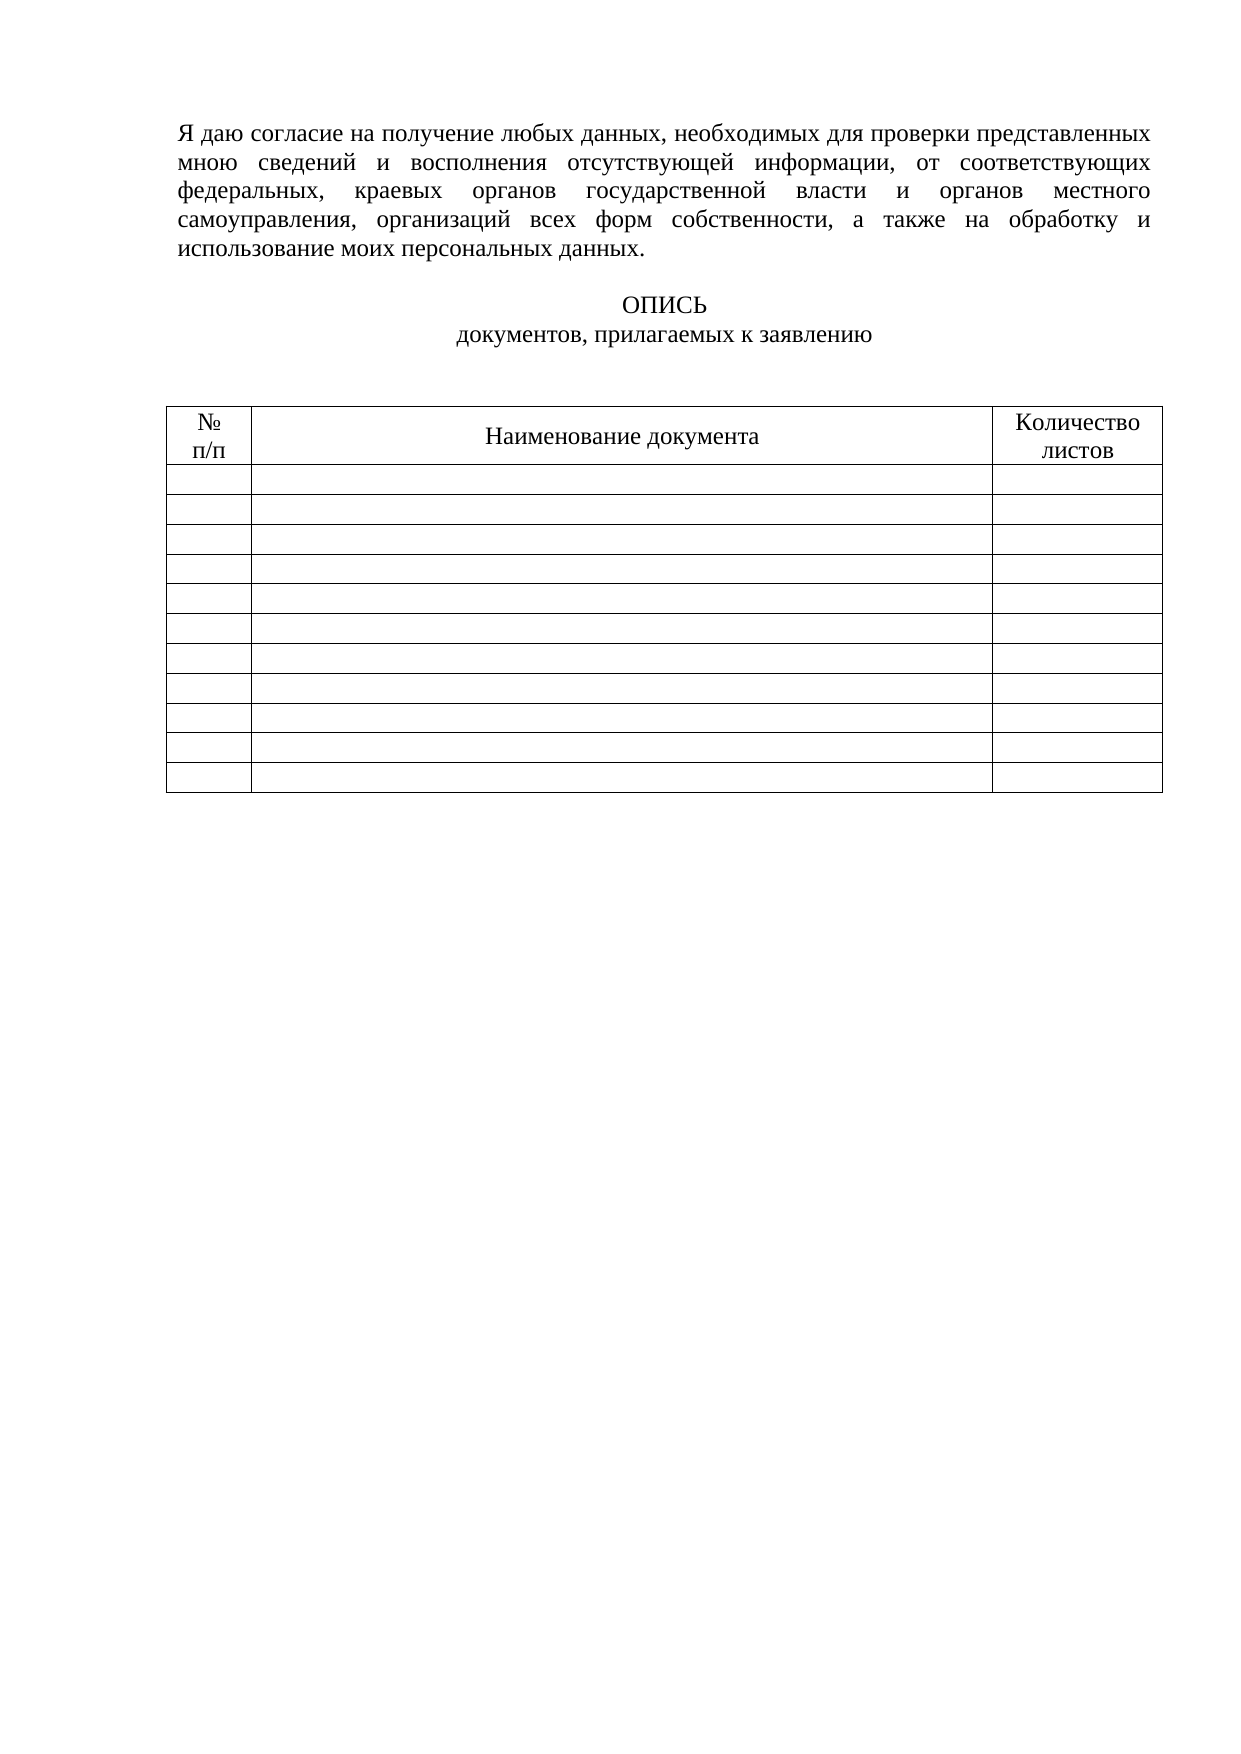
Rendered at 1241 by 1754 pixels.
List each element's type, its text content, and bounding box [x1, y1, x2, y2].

table_cell [167, 555, 251, 583]
text Я даю согласие на получение любых данных, необходимых для проверки представленных мною сведений и восполнения отсутствующей информации, от соответствующих федеральных, краевых органов государственной власти и органов местного самоуправления, организаций всех форм собственности, а также на обработку и использование моих персональных данных. [177, 118, 1152, 262]
table_cell [167, 495, 251, 524]
table_header Наименование документа [252, 407, 992, 464]
table_cell [993, 525, 1162, 553]
table_cell [252, 733, 992, 762]
table_cell [167, 465, 251, 494]
table_cell [167, 644, 251, 673]
table_cell [993, 733, 1162, 762]
table_cell [993, 555, 1162, 583]
table_cell [252, 674, 992, 702]
table_cell [252, 614, 992, 643]
table_cell [252, 465, 992, 494]
table_cell [252, 763, 992, 792]
table_cell [993, 704, 1162, 732]
table_cell [167, 674, 251, 702]
table_cell [167, 614, 251, 643]
table_cell [993, 495, 1162, 524]
table_cell [167, 584, 251, 613]
text ОПИСЬ [177, 291, 1152, 319]
table_cell [167, 525, 251, 553]
table_header № п/п [167, 407, 251, 464]
table_cell [993, 614, 1162, 643]
text документов, прилагаемых к заявлению [177, 319, 1152, 348]
table_cell [993, 674, 1162, 702]
table_cell [252, 584, 992, 613]
table_cell [167, 763, 251, 792]
table_cell [252, 525, 992, 553]
table_cell [167, 733, 251, 762]
table_cell [993, 644, 1162, 673]
table_cell [993, 465, 1162, 494]
table_header Количество листов [993, 407, 1162, 464]
table_cell [993, 584, 1162, 613]
table_cell [252, 704, 992, 732]
table_cell [252, 644, 992, 673]
table_cell [167, 704, 251, 732]
table_cell [252, 495, 992, 524]
table_cell [993, 763, 1162, 792]
table_cell [252, 555, 992, 583]
